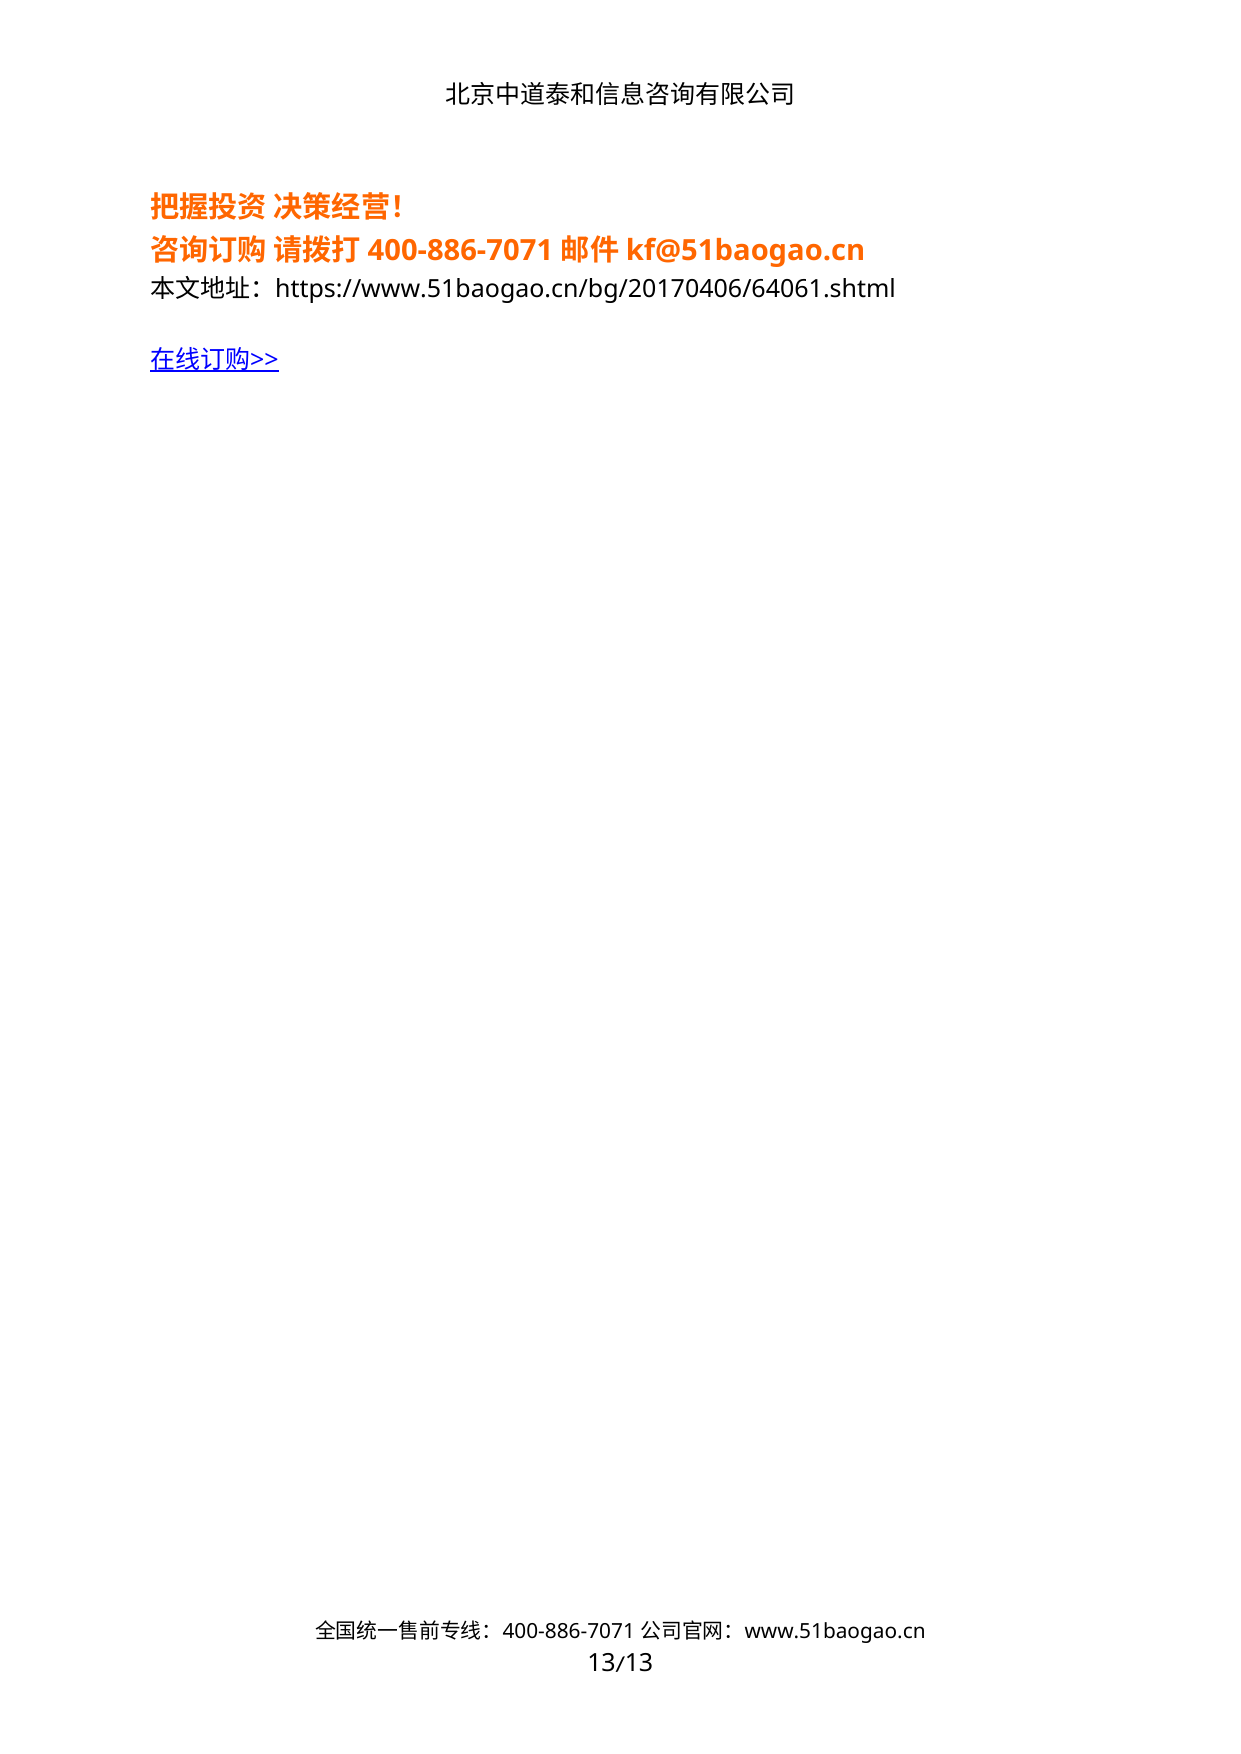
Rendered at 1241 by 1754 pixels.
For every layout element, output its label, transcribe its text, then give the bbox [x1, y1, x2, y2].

text 在线订购>> [150, 305, 1090, 375]
text 把握投资 决策经营！咨询订购 请拨打 400-886-7071 邮件 kf@51baogao.cn本文地址：https://www.51baogao.cn/bg/20170406/64061.shtml [150, 150, 1090, 305]
